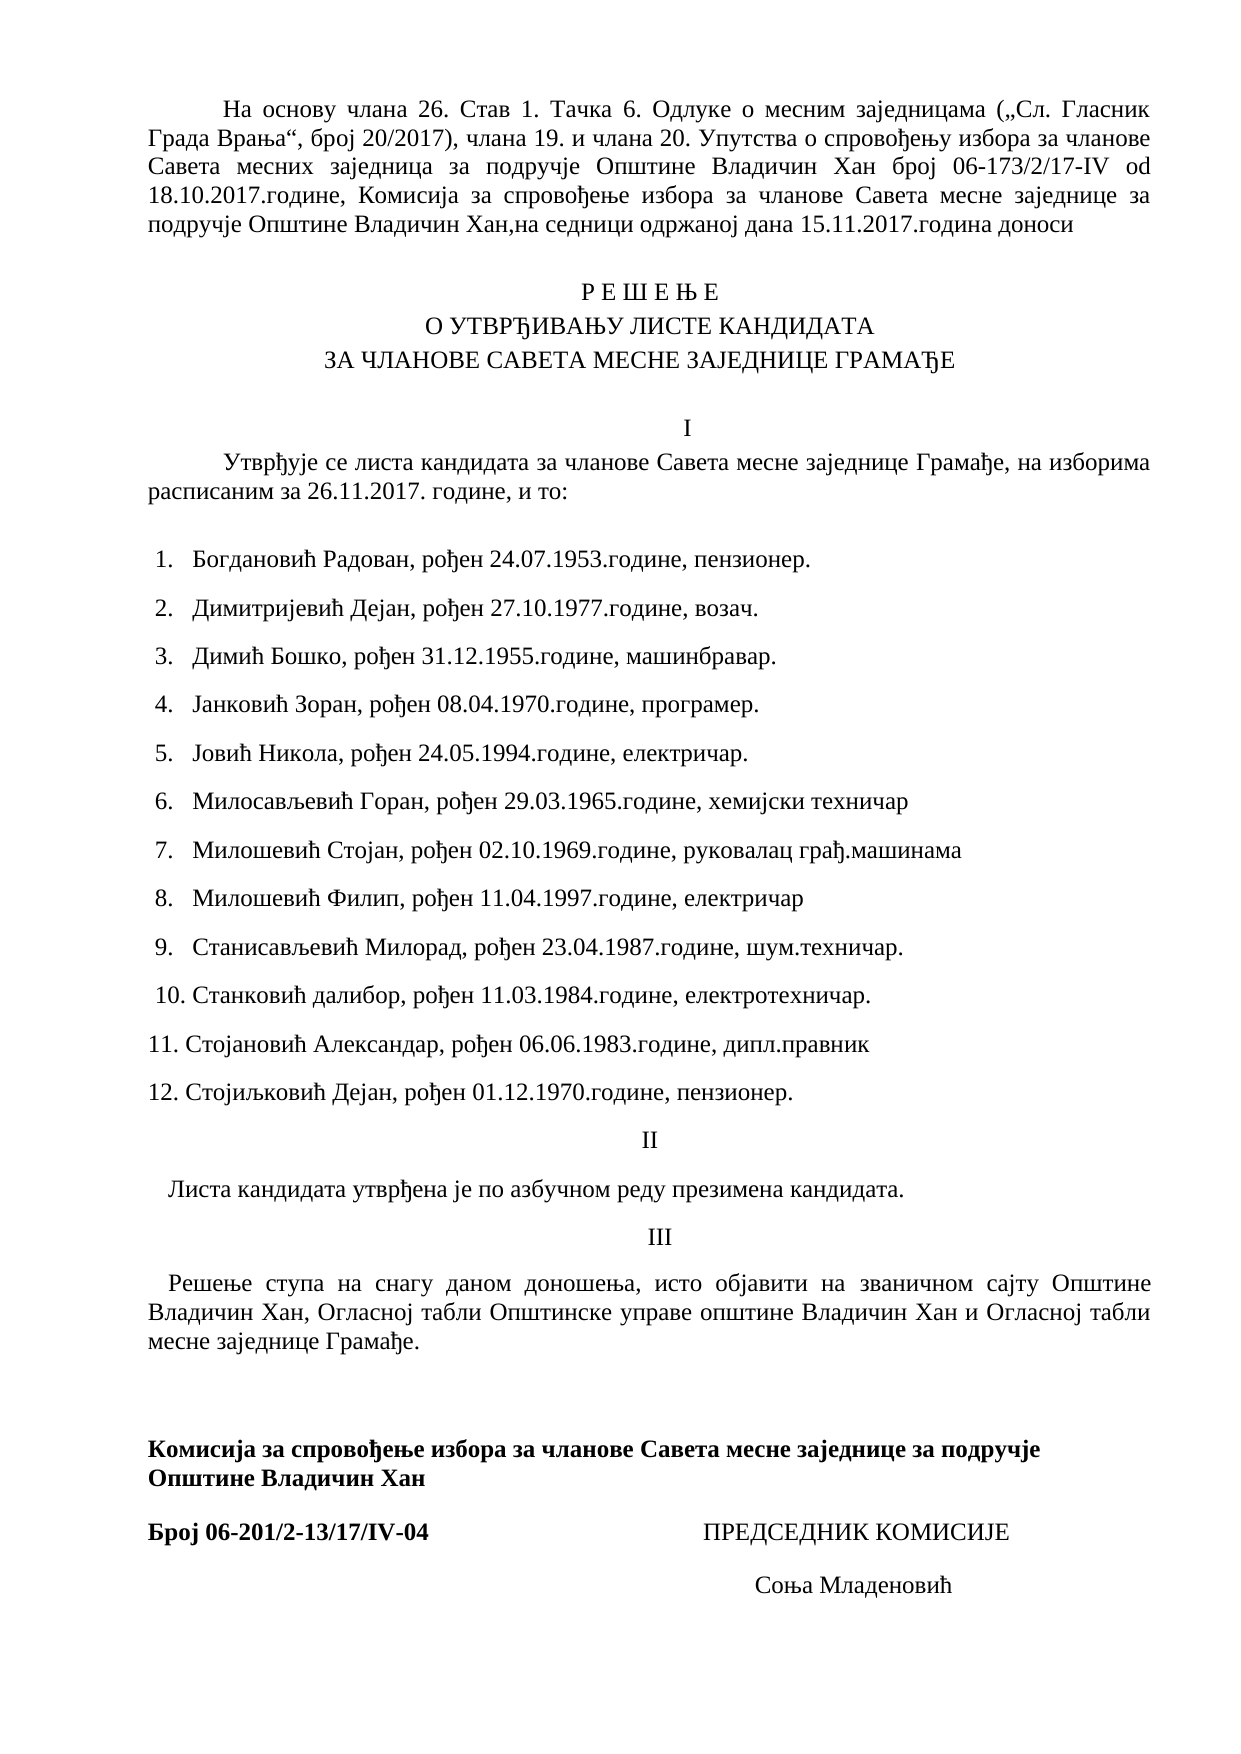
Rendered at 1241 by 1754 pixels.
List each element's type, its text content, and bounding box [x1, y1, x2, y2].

text Листа кандидата утврђена је по азбучном реду презимена кандидата. [168, 1174, 1152, 1203]
text I [148, 413, 1152, 442]
list Јанковић Зоран, рођен 08.04.1970.године, програмер. [154, 689, 1152, 718]
text II [148, 1126, 1152, 1154]
list Станковић далибор, рођен 11.03.1984.године, електротехничар. [154, 980, 1152, 1009]
text О УТВРЂИВАЊУ ЛИСТЕ КАНДИДАТА [148, 311, 1152, 340]
list Богдановић Радован, рођен 24.07.1953.године, пензионер. [154, 544, 1152, 573]
text III [168, 1222, 1152, 1251]
list Станисављевић Милорад, рођен 23.04.1987.године, шум.техничар. [154, 932, 1152, 961]
text Број 06-201/2-13/17/IV-04 ПРЕДСЕДНИК КОМИСИЈЕ [148, 1517, 1152, 1546]
text 12. Стојиљковић Дејан, рођен 01.12.1970.године, пензионер. [148, 1077, 1152, 1106]
text На основу члана 26. Став 1. Тачка 6. Одлуке о месним заједницама („Сл. Гласник Града Врања“, број 20/2017), члана 19. и члана 20. Упутства о спровођењу избора за чланове Савета месних заједница за подручје Општине Владичин Хан број 06-173/2/17-IV od 18.10.2017.године, Комисија за спровођење избора за чланове Савета месне заједнице за подручје Општине Владичин Хан,на седници одржаној дана 15.11.2017.година доноси [148, 94, 1152, 238]
list Милошевић Стојан, рођен 02.10.1969.године, руковалац грађ.машинама [154, 835, 1152, 864]
list Димитријевић Дејан, рођен 27.10.1977.године, возач. [154, 593, 1152, 621]
text 11. Стојановић Александар, рођен 06.06.1983.године, дипл.правник [148, 1029, 1152, 1057]
text Решење ступа на снагу даном доношења, исто објавити на званичном сајту Општине Владичин Хан, Огласној табли Општинске управе општине Владичин Хан и Огласној табли месне заједнице Грамађе. [148, 1268, 1152, 1354]
list Димић Бошко, рођен 31.12.1955.године, машинбравар. [154, 641, 1152, 670]
list Милосављевић Горан, рођен 29.03.1965.године, хемијски техничар [154, 786, 1152, 815]
text ЗА ЧЛАНОВЕ САВЕТА МЕСНЕ ЗАЈЕДНИЦЕ ГРАМАЂЕ [148, 345, 1131, 374]
text Р Е Ш Е Њ Е [148, 277, 1152, 306]
list Јовић Никола, рођен 24.05.1994.године, електричар. [154, 738, 1152, 767]
text Соња Младеновић [148, 1571, 1152, 1599]
list Милошевић Филип, рођен 11.04.1997.године, електричар [154, 883, 1152, 912]
text Комисија за спровођење избора за чланове Савета месне заједнице за подручје Општине Владичин Хан [148, 1434, 1152, 1492]
text Утврђује се листа кандидата за чланове Савета месне заједнице Грамађе, на изборима расписаним за 26.11.2017. године, и то: [148, 447, 1152, 505]
